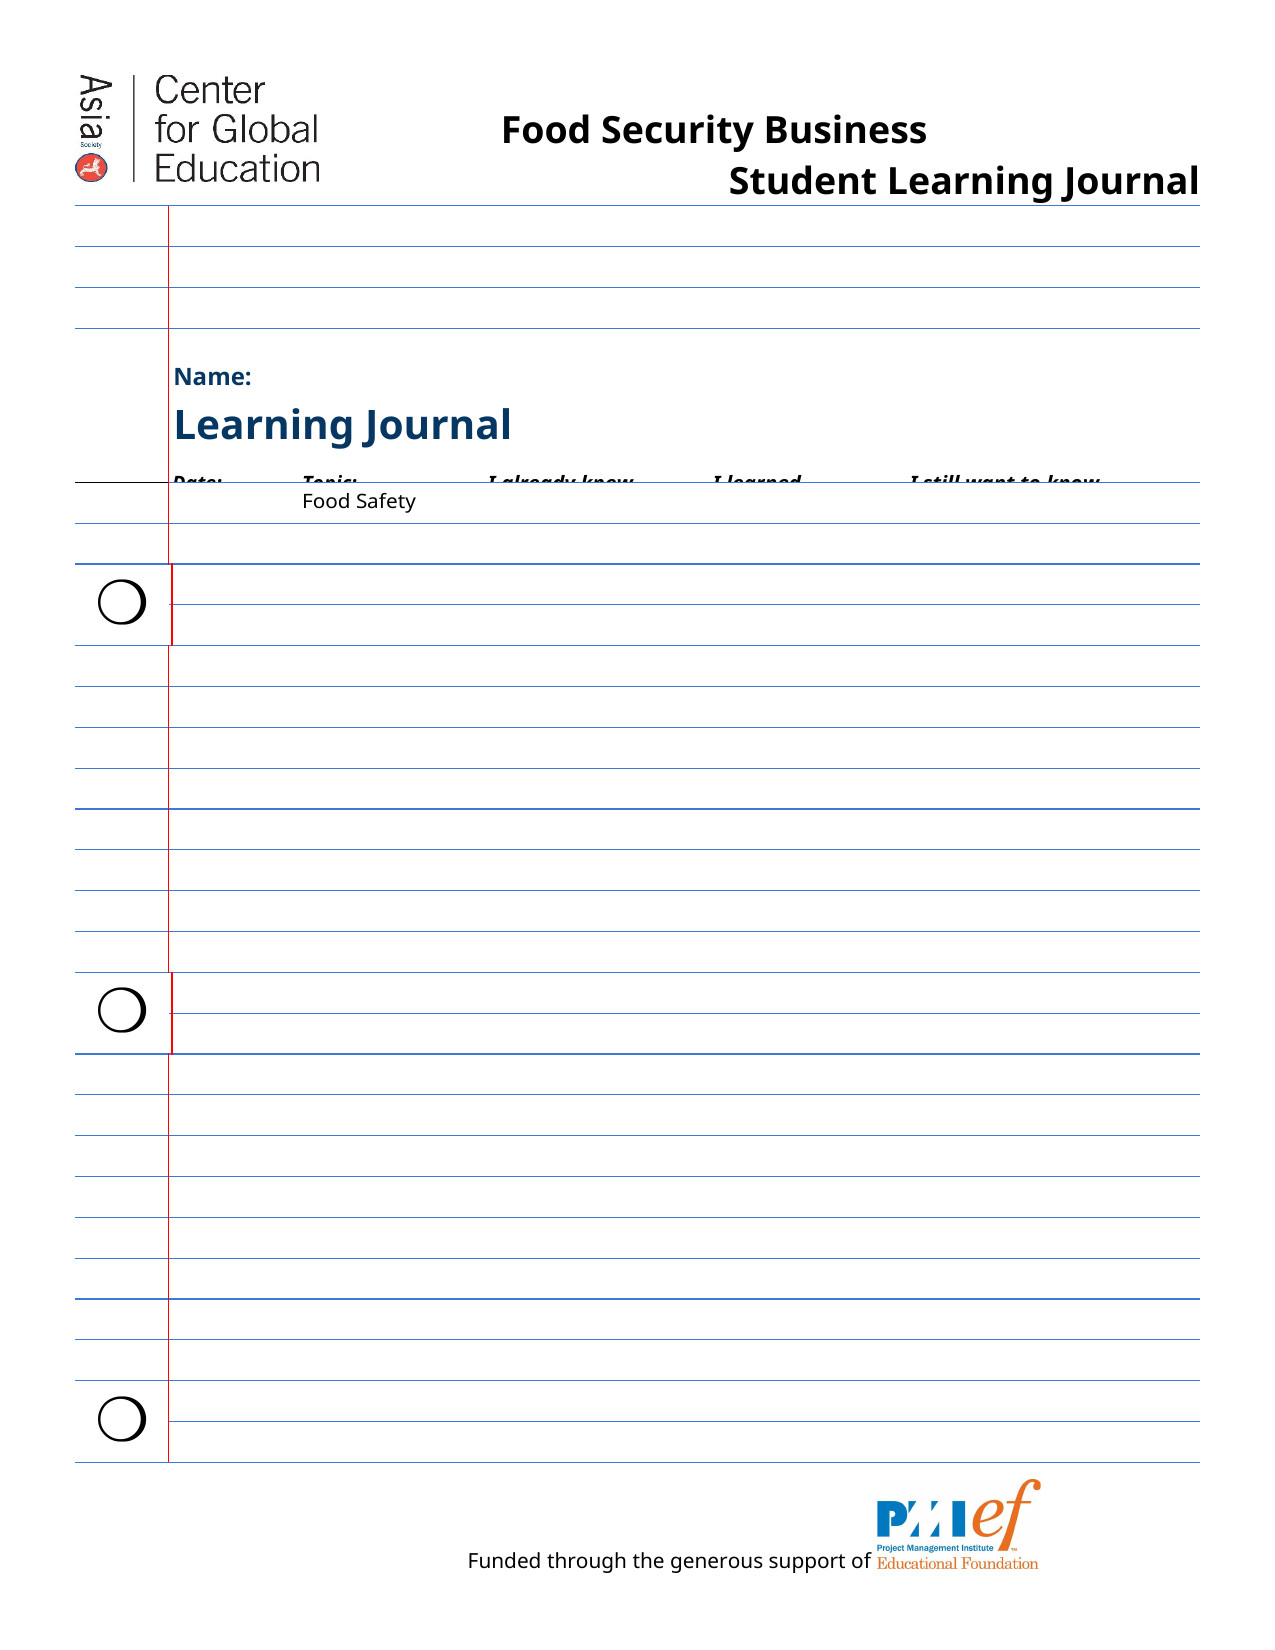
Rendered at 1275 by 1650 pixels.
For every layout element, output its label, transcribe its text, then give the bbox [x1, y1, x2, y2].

table_cell [169, 524, 1200, 563]
table_cell [169, 1136, 1200, 1176]
table_cell [173, 973, 1200, 1012]
table_cell [75, 891, 168, 931]
table_cell [173, 565, 1200, 604]
table_cell [75, 483, 168, 522]
table_cell [169, 1055, 1200, 1094]
table_cell [169, 810, 1200, 849]
table_cell [75, 329, 168, 482]
table_cell ❍ [75, 1381, 168, 1462]
table_cell [169, 1177, 1200, 1217]
table_cell [75, 1055, 168, 1094]
table_cell [75, 810, 168, 849]
table_cell [169, 932, 1200, 972]
table_cell [169, 687, 1200, 727]
table_cell [169, 1095, 1200, 1135]
table_cell [169, 769, 1200, 808]
table_cell ❍ [75, 565, 169, 645]
table_cell [173, 605, 1200, 645]
table_cell [75, 206, 168, 246]
table_cell [169, 850, 1200, 890]
table_cell [75, 932, 168, 972]
table_cell [75, 524, 168, 563]
table_cell [169, 288, 1200, 328]
picture [877, 1479, 1041, 1569]
table_cell [75, 850, 168, 890]
table_cell [169, 1218, 1200, 1257]
table_cell [75, 769, 168, 808]
table_cell [169, 247, 1200, 287]
table_cell [75, 1259, 168, 1298]
table_cell [75, 1218, 168, 1257]
table_cell [75, 288, 168, 328]
table_cell [75, 1177, 168, 1217]
table_cell ❍ [75, 973, 169, 1053]
table_cell [169, 1381, 1200, 1421]
table_cell [169, 891, 1200, 931]
table_cell [75, 1340, 168, 1380]
table_cell [169, 1340, 1200, 1380]
table_cell [173, 1014, 1200, 1053]
table_cell [75, 1095, 168, 1135]
table_cell [75, 1136, 168, 1176]
picture [75, 75, 319, 182]
table_cell [169, 728, 1200, 767]
table_cell [169, 1259, 1200, 1298]
table_cell Name: Learning Journal Date: Topic: I already knew... I learned... I still want to know... [169, 329, 1200, 482]
table_cell [169, 206, 1200, 246]
table_cell [75, 646, 168, 686]
table_cell [169, 646, 1200, 686]
table_cell Food Safety [169, 483, 1200, 522]
table_cell [169, 1300, 1200, 1339]
table_cell [75, 728, 168, 767]
table_cell [75, 687, 168, 727]
table_cell [75, 1300, 168, 1339]
table_cell [169, 1422, 1200, 1462]
table_cell [75, 247, 168, 287]
